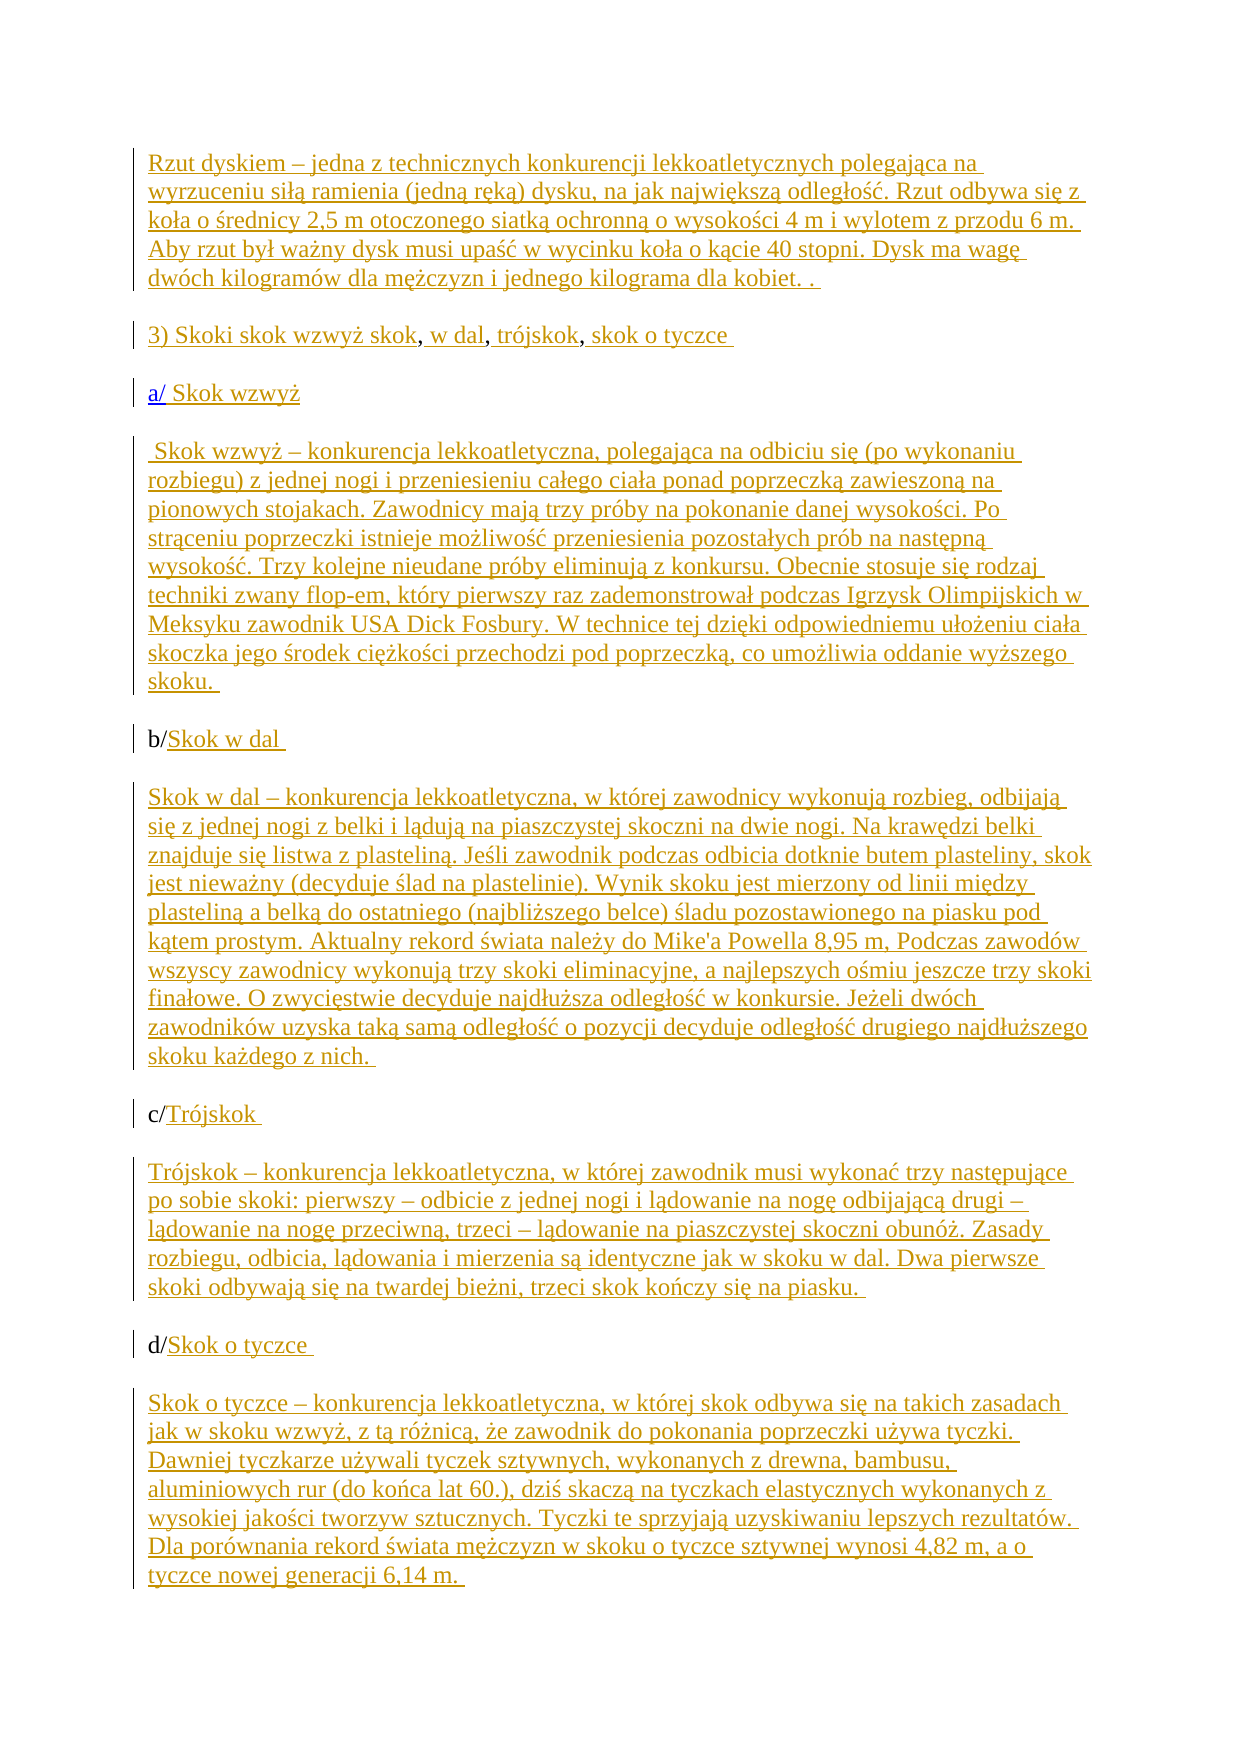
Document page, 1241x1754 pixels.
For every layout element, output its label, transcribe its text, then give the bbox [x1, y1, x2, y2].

text b/ [148, 724, 1093, 753]
text d/ [148, 1330, 1093, 1358]
text c/ [148, 1099, 1093, 1128]
text a/ [148, 378, 1093, 407]
text ,,, [148, 321, 1093, 349]
